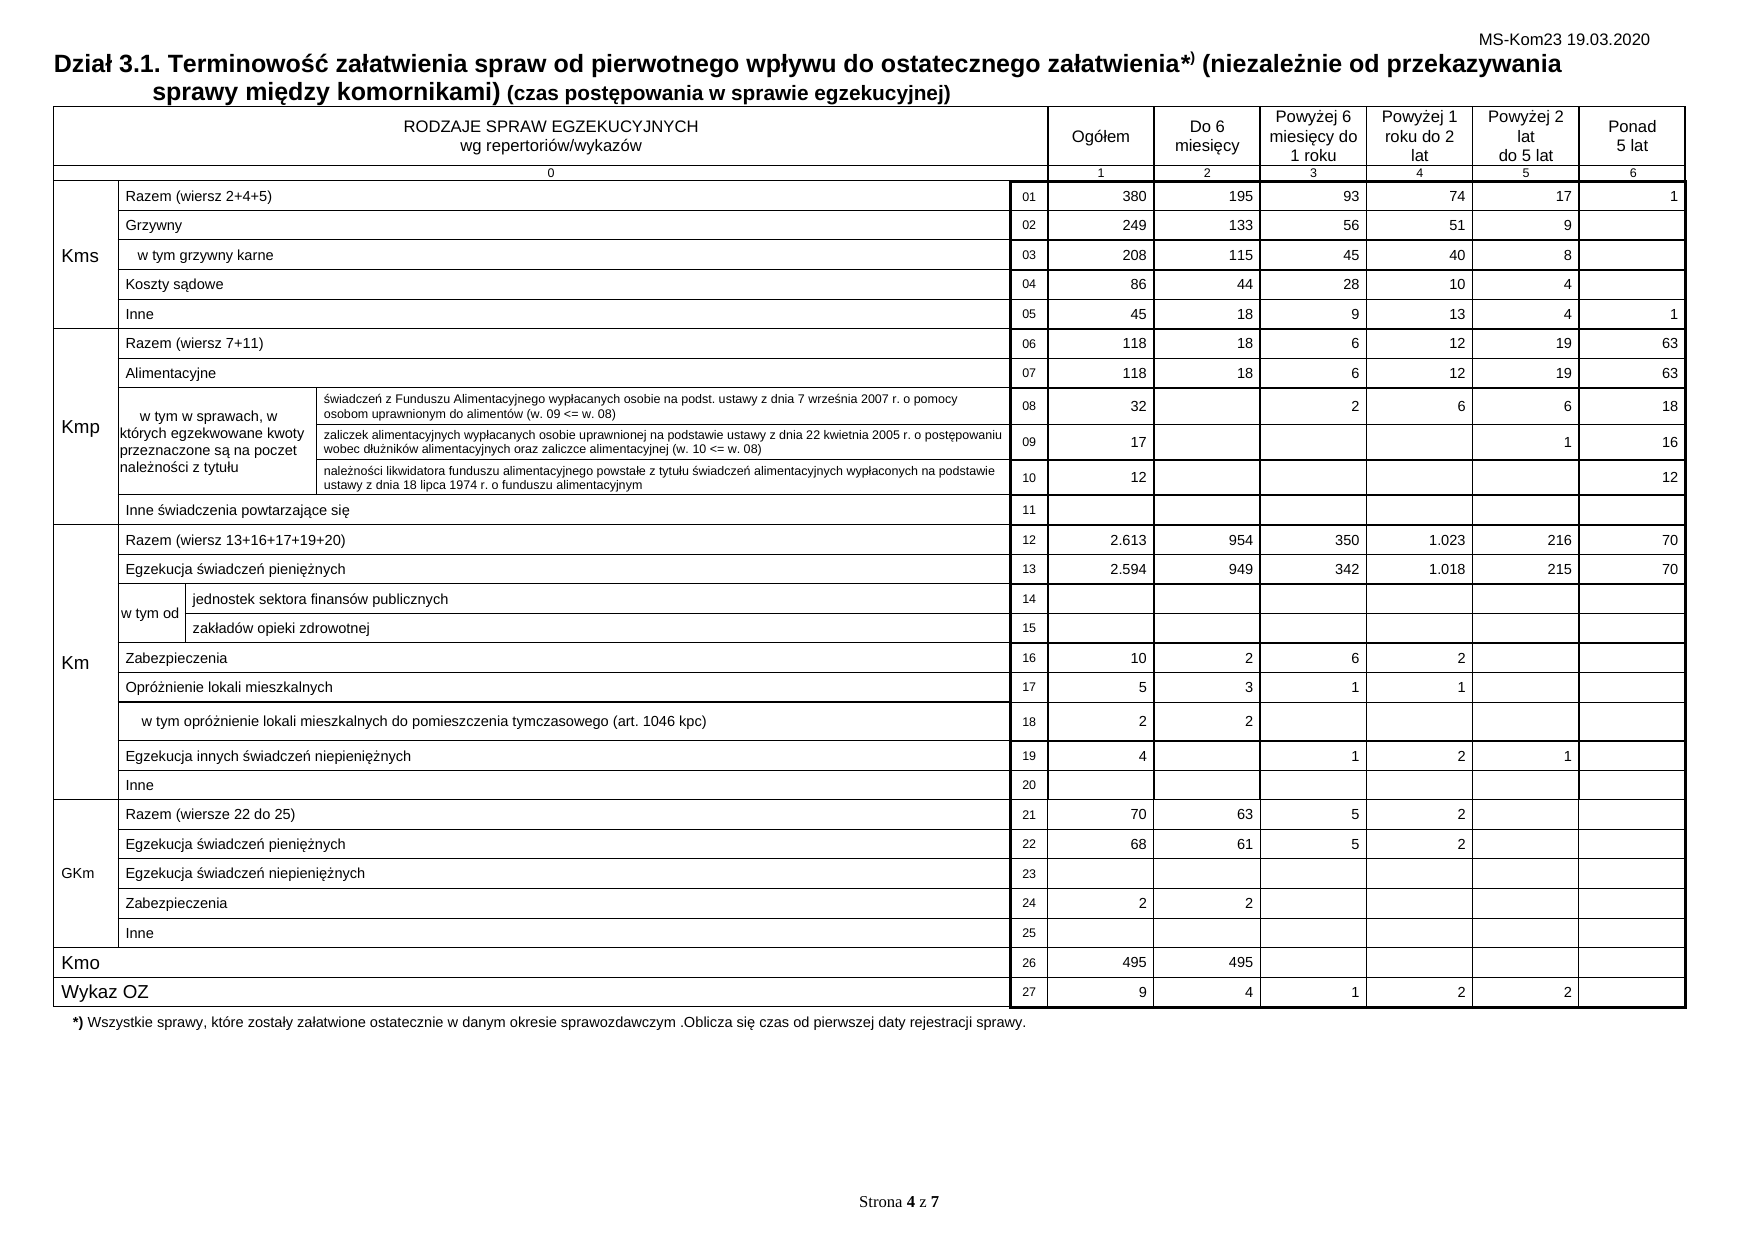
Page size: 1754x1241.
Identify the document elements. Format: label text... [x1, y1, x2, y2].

table_cell 2 [1155, 703, 1259, 740]
table_cell [1367, 425, 1472, 459]
table_cell 8 [1473, 241, 1578, 269]
table_cell 70 [1580, 526, 1684, 553]
table_cell 1.023 [1367, 526, 1472, 553]
table_cell Km [54, 525, 118, 799]
table_cell Kms [54, 181, 118, 328]
table_cell [1473, 614, 1578, 642]
table_cell 6 [1580, 166, 1684, 180]
table_cell Zabezpieczenia [119, 643, 1009, 672]
table_cell [1261, 771, 1366, 799]
table_cell Koszty sądowe [119, 270, 1009, 298]
table_cell 5 [1261, 800, 1366, 829]
table_cell 1 [1261, 742, 1366, 769]
table_cell 342 [1261, 555, 1366, 583]
table_cell 495 [1154, 948, 1260, 977]
table_cell 2 [1473, 978, 1578, 1006]
table_cell 22 [1012, 830, 1047, 858]
table_cell 2 [1048, 889, 1153, 917]
table_cell 19 [1473, 359, 1578, 387]
table_cell 2 [1049, 703, 1153, 740]
table_cell w tym opróżnienie lokali mieszkalnych do pomieszczenia tymczasowego (art. 1046 kpc) [119, 703, 1009, 740]
table_cell zakładów opieki zdrowotnej [186, 614, 1009, 642]
table_cell 45 [1049, 300, 1153, 328]
table_cell [1367, 771, 1472, 799]
table_cell 6 [1473, 389, 1578, 424]
table_cell 03 [1012, 241, 1047, 269]
table_cell [1579, 978, 1684, 1006]
table_cell w tym grzywny karne [119, 240, 1009, 269]
table_cell 0 [54, 166, 1047, 180]
table_cell 16 [1012, 644, 1047, 672]
table_cell [1049, 496, 1153, 524]
table_cell świadczeń z Funduszu Alimentacyjnego wypłacanych osobie na podst. ustawy z dnia 7 września 2007 r. o pomocy osobom uprawnionym do alimentów (w. 09 <= w. 08) [317, 388, 1009, 424]
table_header Ponad 5 lat [1580, 107, 1684, 165]
table_cell [1261, 425, 1366, 459]
table_cell Razem (wiersz 7+11) [119, 329, 1009, 358]
table_cell 6 [1367, 389, 1472, 424]
table_cell [1367, 703, 1472, 740]
table_cell 06 [1012, 330, 1047, 358]
table_cell 6 [1261, 359, 1366, 387]
table_cell 01 [1012, 183, 1047, 210]
table_cell Wykaz OZ [54, 978, 1009, 1006]
table_cell [1261, 889, 1366, 917]
table_cell Opróżnienie lokali mieszkalnych [119, 673, 1009, 701]
table_cell [1367, 461, 1472, 494]
table_cell 15 [1012, 614, 1047, 642]
table_cell 195 [1155, 183, 1259, 210]
table_cell Egzekucja świadczeń niepieniężnych [119, 859, 1009, 888]
table_cell 1.018 [1367, 555, 1472, 583]
table_cell 2 [1154, 889, 1260, 917]
table_cell 63 [1580, 359, 1684, 387]
table_cell [1049, 614, 1153, 642]
table_cell 5 [1049, 673, 1153, 701]
table_cell 13 [1367, 300, 1472, 328]
table_cell 12 [1049, 461, 1153, 494]
table_cell Egzekucja innych świadczeń niepieniężnych [119, 741, 1009, 769]
table_cell 07 [1012, 359, 1047, 387]
table_cell 118 [1049, 359, 1153, 387]
table_cell 2 [1367, 800, 1472, 829]
table_cell Razem (wiersz 2+4+5) [119, 181, 1009, 210]
table_cell 10 [1367, 271, 1472, 298]
table_cell 23 [1012, 859, 1047, 888]
table_cell 63 [1154, 800, 1260, 829]
table_cell [1473, 703, 1578, 740]
table_cell [1580, 703, 1684, 740]
table_cell zaliczek alimentacyjnych wypłacanych osobie uprawnionej na podstawie ustawy z dnia 22 kwietnia 2005 r. o postępowaniu wobec dłużników alimentacyjnych oraz zaliczce alimentacyjnej (w. 10 <= w. 08) [317, 425, 1009, 459]
table_cell [1580, 271, 1684, 298]
table_cell Razem (wiersz 13+16+17+19+20) [119, 525, 1009, 553]
table_cell [1473, 830, 1578, 858]
table_cell 2 [1367, 978, 1472, 1006]
table_cell 28 [1261, 271, 1366, 298]
table_cell 24 [1012, 889, 1047, 917]
table_cell 4 [1473, 271, 1578, 298]
table_cell [1048, 859, 1153, 888]
table_cell 18 [1155, 359, 1259, 387]
table_cell 12 [1580, 461, 1684, 494]
table_cell [1155, 614, 1259, 642]
table_cell [1049, 585, 1153, 613]
table_cell [1580, 241, 1684, 269]
table_cell 5 [1473, 166, 1578, 180]
table_cell 74 [1367, 183, 1472, 210]
table_cell Inne [119, 771, 1009, 799]
table_cell [1155, 389, 1259, 424]
table_cell 115 [1155, 241, 1259, 269]
table_cell 6 [1261, 330, 1366, 358]
table_cell 70 [1048, 800, 1153, 829]
table_cell [1261, 948, 1366, 977]
table_cell 44 [1155, 271, 1259, 298]
table_cell [1261, 919, 1366, 947]
table_cell 380 [1049, 183, 1153, 210]
table_cell 215 [1473, 555, 1578, 583]
table_cell [1261, 496, 1366, 524]
table_cell 1 [1473, 742, 1578, 769]
table_cell [1579, 830, 1684, 858]
table_cell 18 [1155, 330, 1259, 358]
table_cell [1261, 461, 1366, 494]
table_cell 1 [1367, 673, 1472, 701]
table_cell [1261, 585, 1366, 613]
table_cell 1 [1261, 673, 1366, 701]
table_cell 04 [1012, 271, 1047, 298]
table_cell [1580, 673, 1684, 701]
table_cell 25 [1012, 919, 1047, 947]
table_cell 02 [1012, 211, 1047, 239]
table_cell [1155, 461, 1259, 494]
table_cell 954 [1155, 526, 1259, 553]
table_cell 51 [1367, 211, 1472, 239]
table_cell 3 [1261, 166, 1366, 180]
table_cell [1367, 889, 1472, 917]
table_cell w tym w sprawach, w których egzekwowane kwoty przeznaczone są na poczet należności z tytułu [119, 388, 316, 494]
table_cell 9 [1048, 978, 1153, 1006]
table_cell 45 [1261, 241, 1366, 269]
table_cell [1580, 644, 1684, 672]
table_cell 949 [1155, 555, 1259, 583]
table_cell 17 [1473, 183, 1578, 210]
table_cell 2 [1367, 830, 1472, 858]
table_cell [1261, 703, 1366, 740]
table_cell 17 [1012, 673, 1047, 701]
table_cell 2.594 [1049, 555, 1153, 583]
table_cell [1580, 614, 1684, 642]
table_cell 2.613 [1049, 526, 1153, 553]
table_cell [1261, 614, 1366, 642]
table_cell [1155, 425, 1259, 459]
table_cell [1155, 496, 1259, 524]
table_cell Inne [119, 300, 1009, 328]
table_cell [1580, 211, 1684, 239]
table_cell 19 [1473, 330, 1578, 358]
table_cell [1473, 673, 1578, 701]
table_cell 4 [1367, 166, 1472, 180]
table_cell 14 [1012, 585, 1047, 613]
table_cell 4 [1154, 978, 1260, 1006]
table_cell 12 [1367, 359, 1472, 387]
table_header Powyżej 6 miesięcy do 1 roku [1261, 107, 1366, 165]
table_cell 2 [1261, 389, 1366, 424]
table_cell 18 [1012, 703, 1047, 740]
table_cell 20 [1012, 771, 1047, 799]
table_cell 11 [1012, 496, 1047, 524]
table_header Powyżej 2 lat do 5 lat [1473, 107, 1578, 165]
table_cell 86 [1049, 271, 1153, 298]
table_cell Kmp [54, 329, 118, 524]
table_cell 495 [1048, 948, 1153, 977]
table_header Powyżej 1 roku do 2 lat [1367, 107, 1472, 165]
table_cell 08 [1012, 389, 1047, 424]
table_cell 249 [1049, 211, 1153, 239]
table_cell 09 [1012, 425, 1047, 459]
table_cell [1155, 771, 1259, 799]
table_cell Zabezpieczenia [119, 889, 1009, 917]
table_cell Inne [119, 919, 1009, 947]
table_cell 10 [1049, 644, 1153, 672]
table_cell [1155, 585, 1259, 613]
table_cell 21 [1012, 800, 1047, 829]
table_cell [1579, 859, 1684, 888]
table_cell Egzekucja świadczeń pieniężnych [119, 555, 1009, 583]
table_cell [1579, 919, 1684, 947]
table_cell [1367, 585, 1472, 613]
table_cell 18 [1580, 389, 1684, 424]
table_cell [1473, 644, 1578, 672]
table_header RODZAJE SPRAW EGZEKUCYJNYCH wg repertoriów/wykazów [54, 107, 1047, 165]
table_cell 05 [1012, 300, 1047, 328]
table_cell 1 [1049, 166, 1153, 180]
table_cell [1367, 614, 1472, 642]
text Dział 3.1. Terminowość załatwienia spraw od pierwotnego wpływu do ostatecznego załatwienia*) (niezależnie od przekazywania sprawy między komornikami) (czas postępowania w sprawie egzekucyjnej) [54, 49, 1650, 106]
table_cell 93 [1261, 183, 1366, 210]
table_cell 350 [1261, 526, 1366, 553]
table_cell [1473, 889, 1578, 917]
table_cell 18 [1155, 300, 1259, 328]
table_cell 10 [1012, 461, 1047, 494]
table_cell 63 [1580, 330, 1684, 358]
table_cell 68 [1048, 830, 1153, 858]
table_cell 208 [1049, 241, 1153, 269]
table_cell [1367, 919, 1472, 947]
table_cell Egzekucja świadczeń pieniężnych [119, 830, 1009, 858]
table_cell 27 [1012, 978, 1047, 1006]
table_cell 26 [1012, 948, 1047, 977]
table_cell 216 [1473, 526, 1578, 553]
table_cell 61 [1154, 830, 1260, 858]
table_cell 3 [1155, 673, 1259, 701]
table_cell 133 [1155, 211, 1259, 239]
table_cell 2 [1155, 166, 1259, 180]
table_cell [1473, 496, 1578, 524]
table_cell 13 [1012, 555, 1047, 583]
table_cell 12 [1012, 526, 1047, 553]
table_cell 2 [1367, 644, 1472, 672]
table_cell 1 [1261, 978, 1366, 1006]
table_cell 5 [1261, 830, 1366, 858]
table_cell 6 [1261, 644, 1366, 672]
table_cell 4 [1473, 300, 1578, 328]
table_cell Alimentacyjne [119, 359, 1009, 387]
table_cell [1580, 585, 1684, 613]
table_cell 12 [1367, 330, 1472, 358]
table_cell 1 [1473, 425, 1578, 459]
table_cell [1367, 948, 1472, 977]
table_cell 2 [1155, 644, 1259, 672]
table_cell [1367, 859, 1472, 888]
table_header Do 6 miesięcy [1155, 107, 1259, 165]
table_cell 9 [1261, 300, 1366, 328]
table_cell 17 [1049, 425, 1153, 459]
table_header Ogółem [1049, 107, 1153, 165]
table_cell [1473, 585, 1578, 613]
table_cell [1367, 496, 1472, 524]
table_cell [1473, 859, 1578, 888]
table_cell [1473, 800, 1578, 829]
table_cell 118 [1049, 330, 1153, 358]
table_cell 9 [1473, 211, 1578, 239]
table_cell 32 [1049, 389, 1153, 424]
table_cell 56 [1261, 211, 1366, 239]
table_cell [1580, 771, 1684, 799]
table_cell należności likwidatora funduszu alimentacyjnego powstałe z tytułu świadczeń alimentacyjnych wypłaconych na podstawie ustawy z dnia 18 lipca 1974 r. o funduszu alimentacyjnym [317, 460, 1009, 494]
table_cell 70 [1580, 555, 1684, 583]
table_cell 40 [1367, 241, 1472, 269]
table_cell [1579, 889, 1684, 917]
table_cell GKm [54, 800, 118, 947]
table_cell 1 [1580, 300, 1684, 328]
table_cell Inne świadczenia powtarzające się [119, 495, 1009, 524]
table_cell 19 [1012, 742, 1047, 769]
table_cell [1154, 859, 1260, 888]
table_cell 1 [1580, 183, 1684, 210]
table_cell Razem (wiersze 22 do 25) [119, 800, 1009, 829]
table_cell [1473, 919, 1578, 947]
table_cell [1473, 461, 1578, 494]
text *) Wszystkie sprawy, które zostały załatwione ostatecznie w danym okresie sprawozdawczym .Oblicza się czas od pierwszej daty rejestracji sprawy. [73, 1009, 1650, 1032]
table_cell Grzywny [119, 211, 1009, 239]
table_cell [1049, 771, 1153, 799]
table_cell 2 [1367, 742, 1472, 769]
table_cell [1579, 948, 1684, 977]
table_cell 4 [1049, 742, 1153, 769]
table_cell Kmo [54, 948, 1009, 977]
table_cell [1155, 742, 1259, 769]
table_cell [1261, 859, 1366, 888]
table_cell [1154, 919, 1260, 947]
table_cell 16 [1580, 425, 1684, 459]
table_cell [1580, 742, 1684, 769]
table_cell [1473, 948, 1578, 977]
table_cell jednostek sektora finansów publicznych [186, 584, 1009, 613]
table_cell [1048, 919, 1153, 947]
table_cell [1473, 771, 1578, 799]
table_cell [1579, 800, 1684, 829]
table_cell w tym od [119, 584, 185, 642]
table_cell [1580, 496, 1684, 524]
